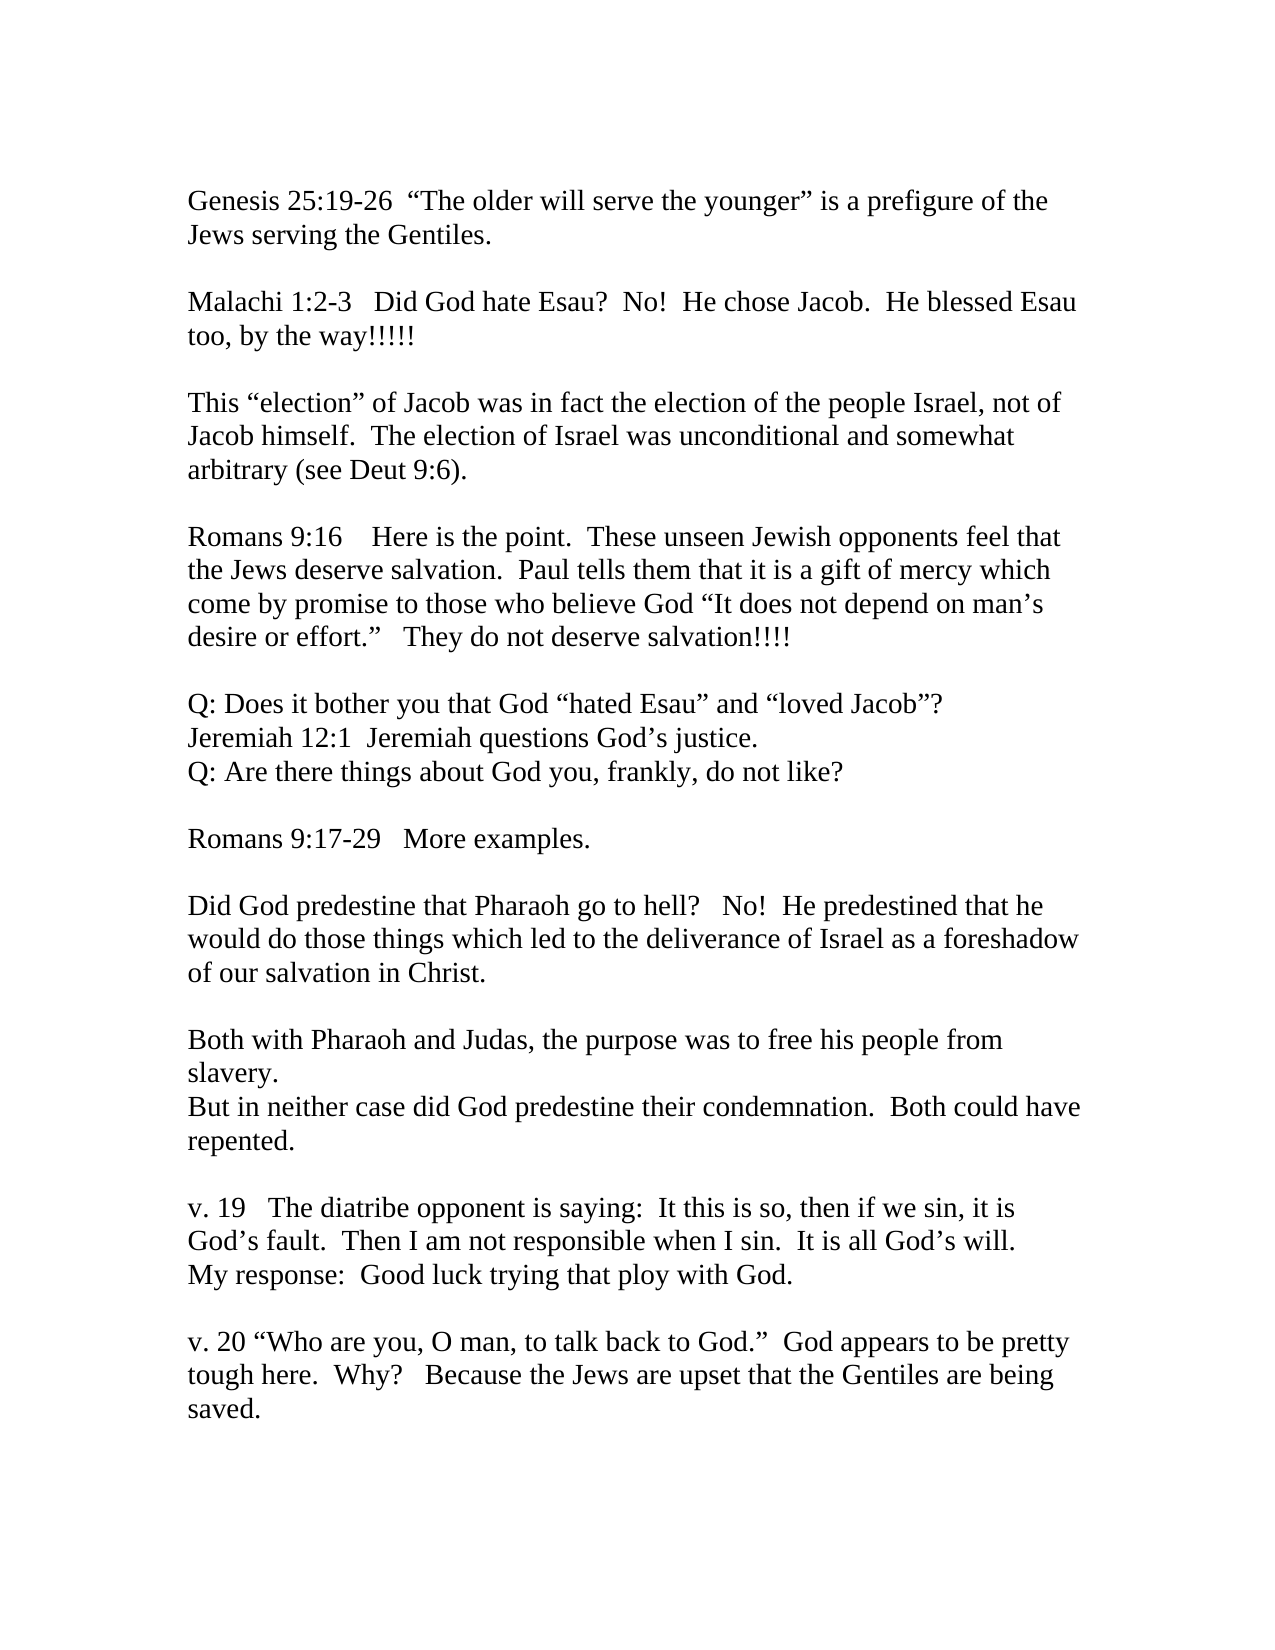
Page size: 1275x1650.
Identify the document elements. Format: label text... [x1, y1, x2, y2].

text Did God predestine that Pharaoh go to hell? No! He predestined that he would do those things which led to the deliverance of Israel as a foreshadow of our salvation in Christ. [187, 888, 1087, 988]
text Q: Does it bother you that God “hated Esau” and “loved Jacob”? [187, 687, 1087, 720]
text Both with Pharaoh and Judas, the purpose was to free his people from slavery. [187, 1022, 1087, 1089]
text v. 20 “Who are you, O man, to talk back to God.” God appears to be pretty tough here. Why? Because the Jews are upset that the Gentiles are being saved. [187, 1324, 1087, 1424]
text Q: Are there things about God you, frankly, do not like? [187, 754, 1087, 787]
text Genesis 25:19-26 “The older will serve the younger” is a prefigure of the Jews serving the Gentiles. [187, 183, 1087, 251]
text Romans 9:17-29 More examples. [187, 821, 1087, 854]
text Malachi 1:2-3 Did God hate Esau? No! He chose Jacob. He blessed Esau too, by the way!!!!! [187, 284, 1087, 351]
text But in neither case did God predestine their condemnation. Both could have repented. [187, 1089, 1087, 1156]
text v. 19 The diatribe opponent is saying: It this is so, then if we sin, it is God’s fault. Then I am not responsible when I sin. It is all God’s will. [187, 1190, 1087, 1257]
text Romans 9:16 Here is the point. These unseen Jewish opponents feel that the Jews deserve salvation. Paul tells them that it is a gift of mercy which come by promise to those who believe God “It does not depend on man’s desire or effort.” They do not deserve salvation!!!! [187, 519, 1087, 653]
text This “election” of Jacob was in fact the election of the people Israel, not of Jacob himself. The election of Israel was unconditional and somewhat arbitrary (see Deut 9:6). [187, 385, 1087, 485]
text Jeremiah 12:1 Jeremiah questions God’s justice. [187, 720, 1087, 754]
text My response: Good luck trying that ploy with God. [187, 1257, 1087, 1290]
